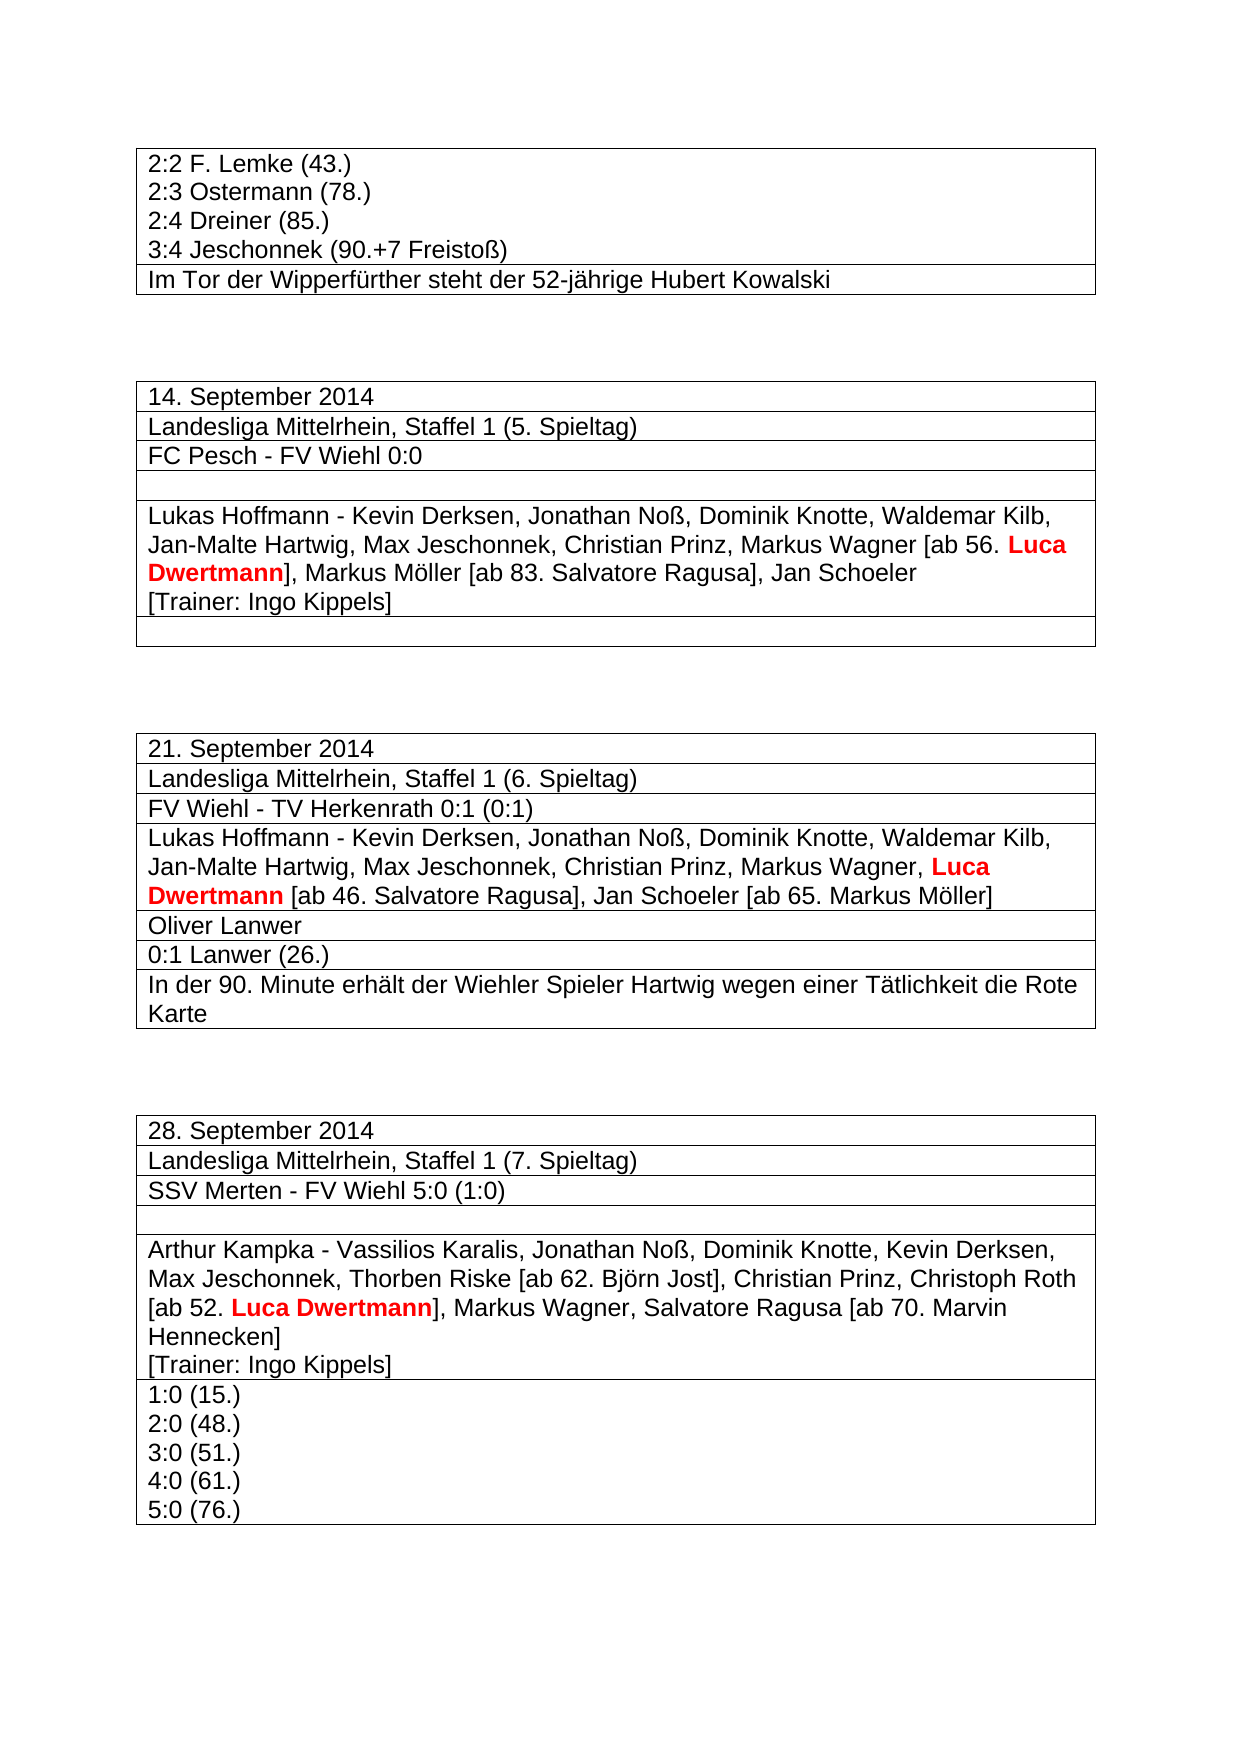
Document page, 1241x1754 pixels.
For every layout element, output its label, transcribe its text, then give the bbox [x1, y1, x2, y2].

table_cell FV Wiehl - TV Herkenrath 0:1 (0:1) [137, 794, 1095, 822]
table_header 28. September 2014 [137, 1116, 1095, 1145]
table_cell Landesliga Mittelrhein, Staffel 1 (6. Spieltag) [137, 764, 1095, 793]
table_cell Oliver Lanwer [137, 911, 1095, 939]
table_cell Lukas Hoffmann - Kevin Derksen, Jonathan Noß, Dominik Knotte, Waldemar Kilb, Jan-Malte Hartwig, Max Jeschonnek, Christian Prinz, Markus Wagner [ab 56. Luca Dwertmann], Markus Möller [ab 83. Salvatore Ragusa], Jan Schoeler [Trainer: Ingo Kippels] [137, 501, 1095, 616]
table_cell Arthur Kampka - Vassilios Karalis, Jonathan Noß, Dominik Knotte, Kevin Derksen, Max Jeschonnek, Thorben Riske [ab 62. Björn Jost], Christian Prinz, Christoph Roth [ab 52. Luca Dwertmann], Markus Wagner, Salvatore Ragusa [ab 70. Marvin Hennecken] [Trainer: Ingo Kippels] [137, 1235, 1095, 1379]
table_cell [137, 149, 1095, 264]
table_cell Landesliga Mittelrhein, Staffel 1 (7. Spieltag) [137, 1146, 1095, 1175]
table_cell Im Tor der Wipperfürther steht der 52-jährige Hubert Kowalski [137, 265, 1095, 293]
table_cell [137, 471, 1095, 500]
table_cell FC Pesch - FV Wiehl 0:0 [137, 441, 1095, 470]
table_cell In der 90. Minute erhält der Wiehler Spieler Hartwig wegen einer Tätlichkeit die Rote Karte [137, 970, 1095, 1028]
table_cell SSV Merten - FV Wiehl 5:0 (1:0) [137, 1176, 1095, 1204]
table_cell [137, 1206, 1095, 1234]
table_cell 0:1 Lanwer (26.) [137, 941, 1095, 969]
table_cell Lukas Hoffmann - Kevin Derksen, Jonathan Noß, Dominik Knotte, Waldemar Kilb, Jan-Malte Hartwig, Max Jeschonnek, Christian Prinz, Markus Wagner, Luca Dwertmann [ab 46. Salvatore Ragusa], Jan Schoeler [ab 65. Markus Möller] [137, 824, 1095, 910]
table_cell [137, 617, 1095, 646]
table_cell 1:0 (15.) 2:0 (48.) 3:0 (51.) 4:0 (61.) 5:0 (76.) [137, 1380, 1095, 1524]
table_header 21. September 2014 [137, 734, 1095, 763]
table_header 14. September 2014 [137, 382, 1095, 411]
table_cell Landesliga Mittelrhein, Staffel 1 (5. Spieltag) [137, 412, 1095, 440]
